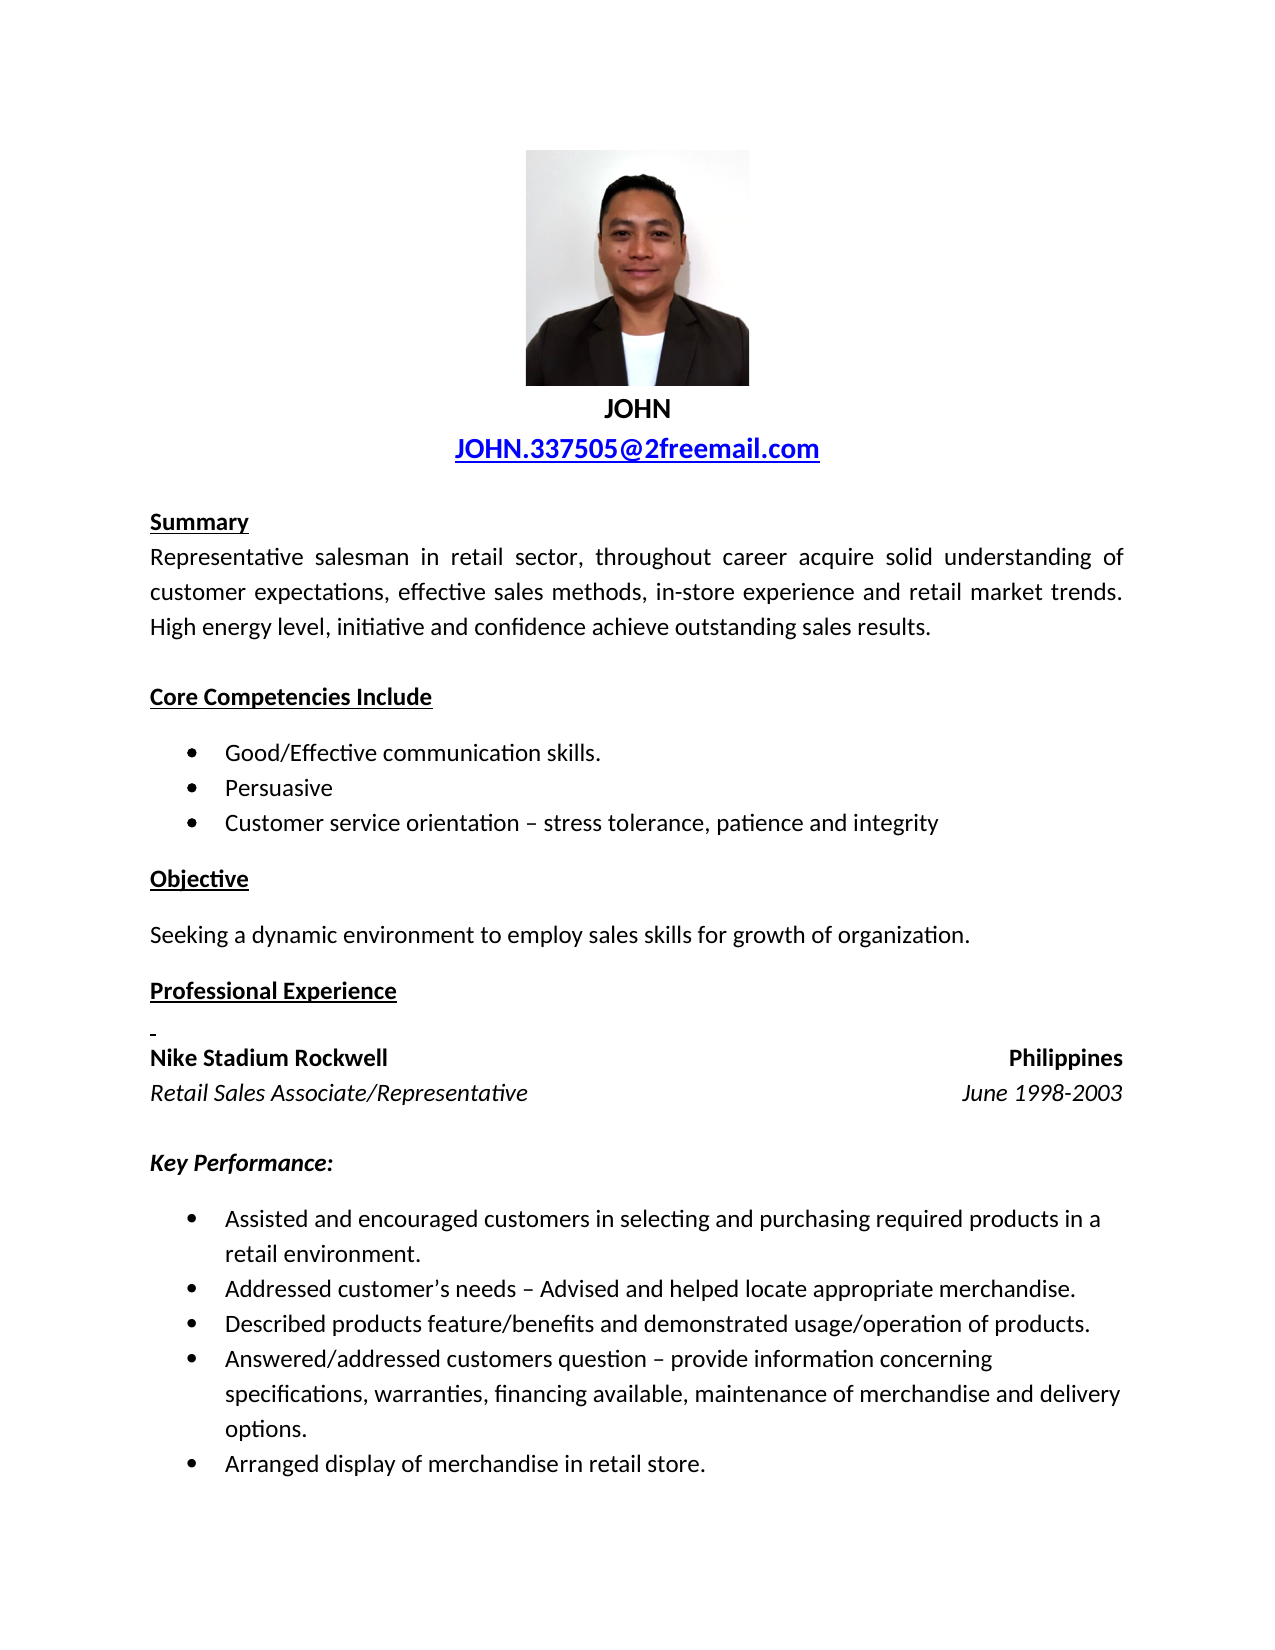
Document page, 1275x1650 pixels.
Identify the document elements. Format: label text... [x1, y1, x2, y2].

list Arranged display of merchandise in retail store. [187, 1448, 1125, 1478]
text Core Competencies Include [150, 682, 1125, 712]
text JOHN.337505@2freemail.com [150, 431, 1125, 466]
list Described products feature/benefits and demonstrated usage/operation of products. [187, 1308, 1125, 1338]
text Summary [150, 507, 1125, 537]
text Nike Stadium Rockwell Philippines [150, 1042, 1125, 1073]
list Persuasive [187, 772, 1125, 803]
list Good/Effective communication skills. [187, 737, 1125, 768]
list Assisted and encouraged customers in selecting and purchasing required products in a retail environment. [187, 1203, 1125, 1268]
text Representative salesman in retail sector, throughout career acquire solid understanding of customer expectations, effective sales methods, in-store experience and retail market trends. High energy level, initiative and confidence achieve outstanding sales results. [150, 542, 1125, 642]
text Retail Sales Associate/Representative June 1998-2003 [150, 1077, 1125, 1108]
list Customer service orientation – stress tolerance, patience and integrity [187, 807, 1125, 838]
text Professional Experience [150, 975, 1125, 1005]
text Seeking a dynamic environment to employ sales skills for growth of organization. [150, 919, 1125, 949]
text Key Performance: [150, 1147, 1125, 1178]
text JOHN [150, 390, 1125, 425]
list Addressed customer’s needs – Advised and helped locate appropriate merchandise. [187, 1273, 1125, 1303]
text Objective [150, 863, 1125, 894]
list Answered/addressed customers question – provide information concerning specifications, warranties, financing available, maintenance of merchandise and delivery options. [187, 1343, 1125, 1443]
